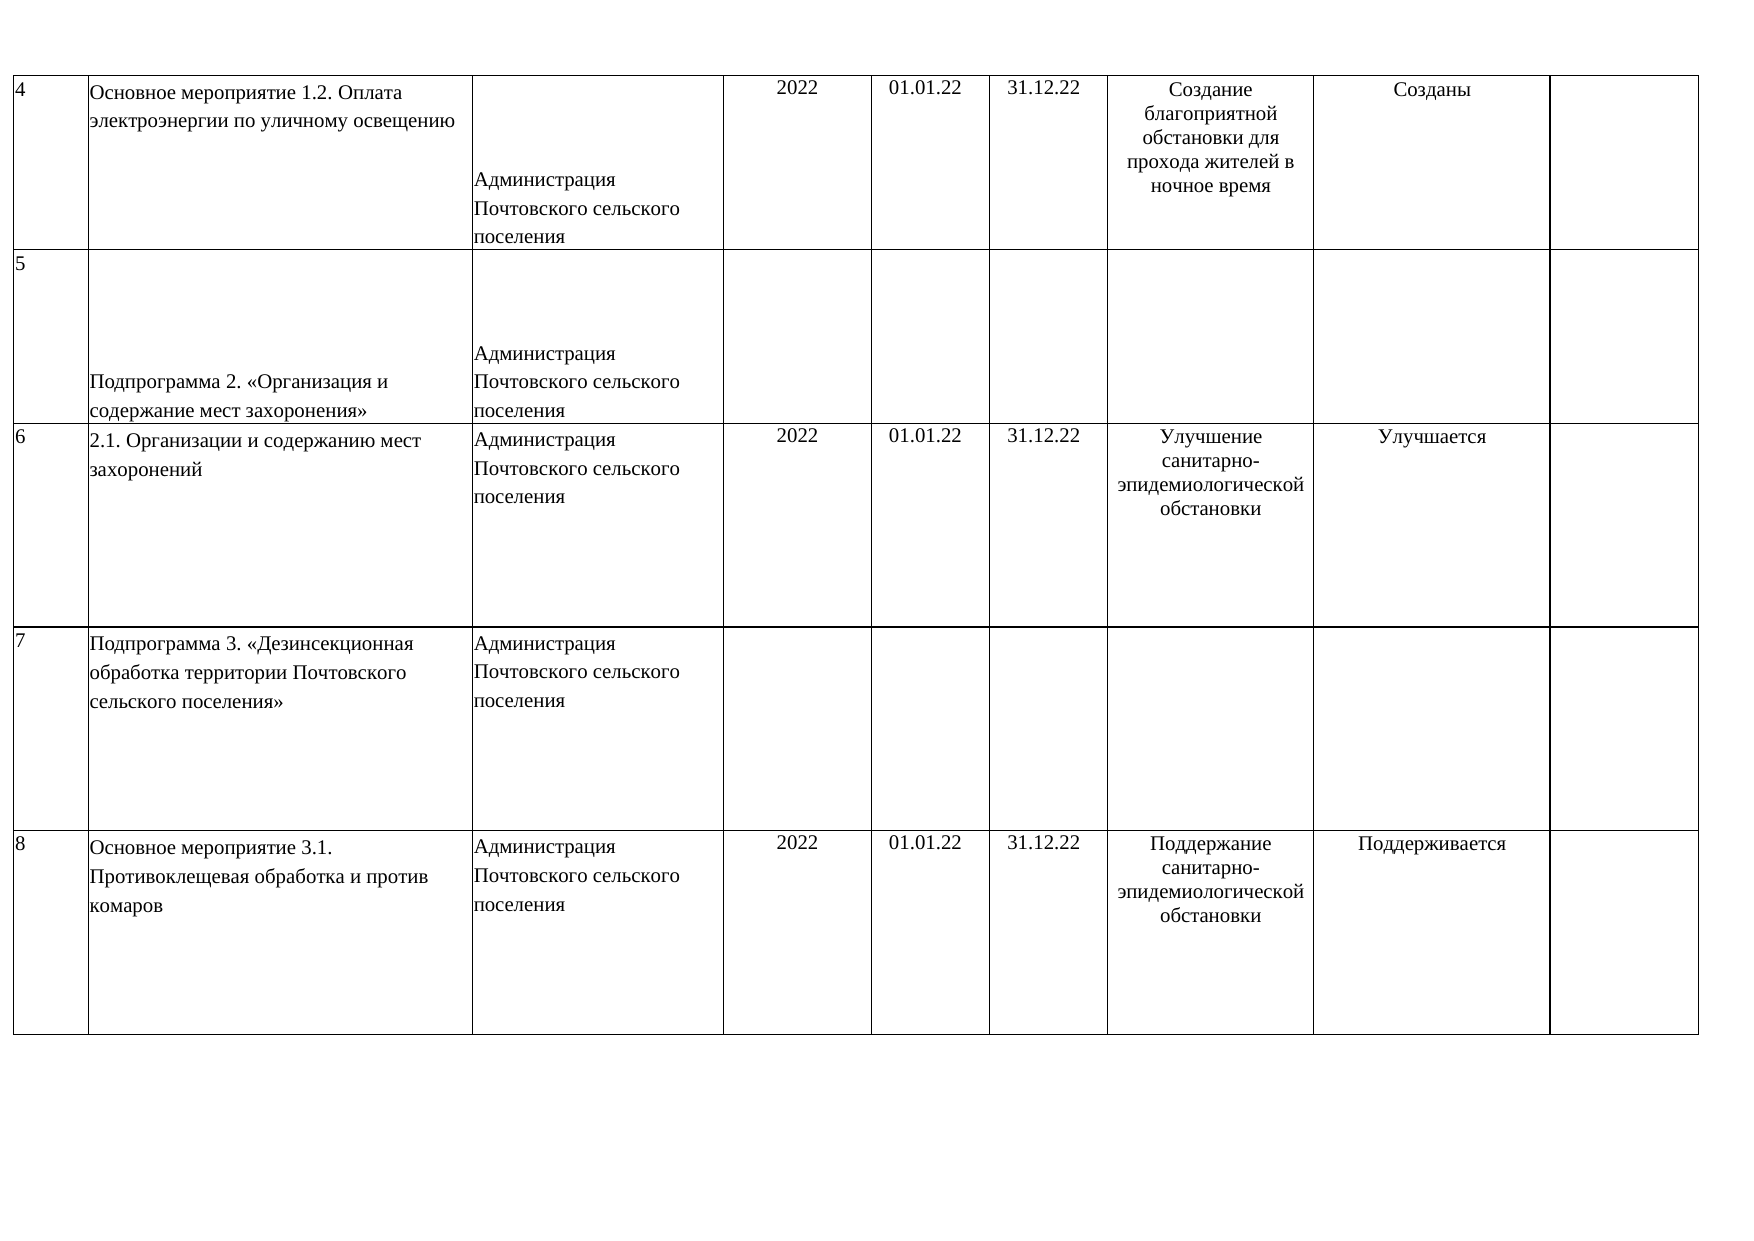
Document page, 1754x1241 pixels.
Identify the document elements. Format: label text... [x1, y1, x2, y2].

table_cell Администрация Почтовского сельского поселения [473, 628, 723, 830]
table_cell Подпрограмма 2. «Организация и содержание мест захоронения» [89, 250, 472, 423]
table_cell Улучшение санитарно-эпидемиологической обстановки [1108, 424, 1313, 626]
table_header Созданы [1314, 76, 1549, 249]
table_cell [724, 628, 871, 830]
table_cell [872, 250, 989, 423]
table_cell Администрация Почтовского сельского поселения [473, 250, 723, 423]
table_cell [990, 628, 1107, 830]
table_cell [1551, 831, 1698, 1033]
table_cell 5 [14, 250, 88, 423]
table_header 31.12.22 [990, 76, 1107, 249]
table_cell 2022 [724, 424, 871, 626]
table_cell Поддержание санитарно-эпидемиологической обстановки [1108, 831, 1313, 1033]
table_cell 2.1. Организации и содержанию мест захоронений [89, 424, 472, 626]
table_cell [872, 628, 989, 830]
table_cell 31.12.22 [990, 424, 1107, 626]
table_cell Поддерживается [1314, 831, 1549, 1033]
table_cell 01.01.22 [872, 831, 989, 1033]
table_header 4 [14, 76, 88, 249]
table_header Создание благоприятной обстановки для прохода жителей в ночное время [1108, 76, 1313, 249]
table_cell [1314, 250, 1549, 423]
table_cell 8 [14, 831, 88, 1033]
table_cell [1314, 628, 1549, 830]
table_header Основное мероприятие 1.2. Оплата электроэнергии по уличному освещению [89, 76, 472, 249]
table_cell Улучшается [1314, 424, 1549, 626]
table_cell [1551, 628, 1698, 830]
table_header Администрация Почтовского сельского поселения [473, 76, 723, 249]
table_cell [1108, 250, 1313, 423]
table_cell 7 [14, 628, 88, 830]
table_cell Основное мероприятие 3.1. Противоклещевая обработка и против комаров [89, 831, 472, 1033]
table_header [1551, 76, 1698, 249]
table_cell [990, 250, 1107, 423]
table_header 2022 [724, 76, 871, 249]
table_cell [1108, 628, 1313, 830]
table_cell Подпрограмма 3. «Дезинсекционная обработка территории Почтовского сельского поселения» [89, 628, 472, 830]
table_cell [1551, 250, 1698, 423]
table_cell Администрация Почтовского сельского поселения [473, 424, 723, 626]
table_cell 31.12.22 [990, 831, 1107, 1033]
table_cell 6 [14, 424, 88, 626]
table_cell 01.01.22 [872, 424, 989, 626]
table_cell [473, 831, 723, 1033]
table_cell [724, 250, 871, 423]
table_cell [1551, 424, 1698, 626]
table_cell 2022 [724, 831, 871, 1033]
table_header 01.01.22 [872, 76, 989, 249]
